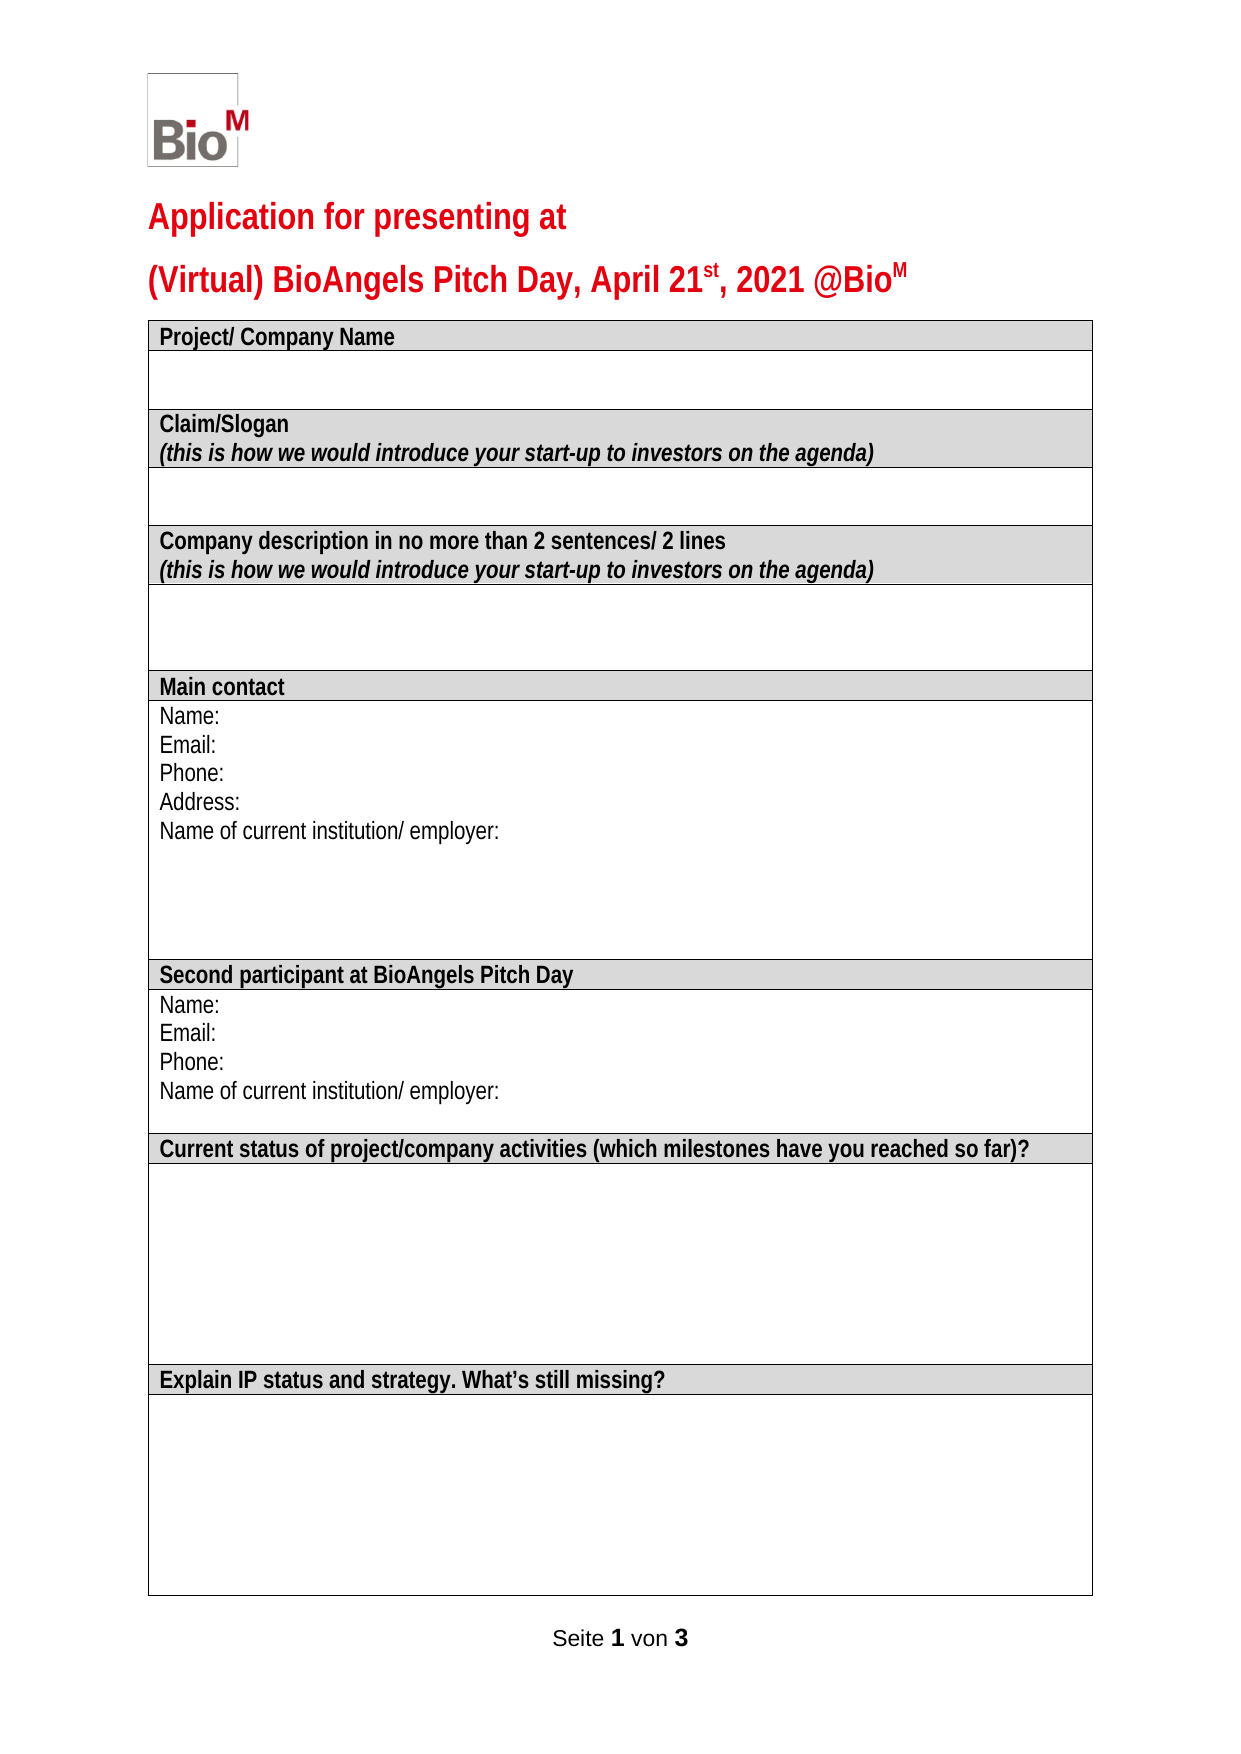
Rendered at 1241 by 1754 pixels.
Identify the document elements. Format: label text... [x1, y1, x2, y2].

table_cell Second participant at BioAngels Pitch Day [149, 960, 1092, 989]
table_cell [149, 1164, 1092, 1364]
table_cell [149, 585, 1092, 670]
table_cell Claim/Slogan (this is how we would introduce your start-up to investors on the agenda) [149, 410, 1092, 467]
picture [147, 73, 249, 167]
table_cell Explain IP status and strategy. What’s still missing? [149, 1365, 1092, 1394]
text Application for presenting at [148, 194, 1093, 237]
table_cell Name: Email: Phone: Address: Name of current institution/ employer: [149, 701, 1092, 959]
table_cell Name: Email: Phone: Name of current institution/ employer: [149, 990, 1092, 1133]
table_cell [149, 351, 1092, 408]
table_cell Current status of project/company activities (which milestones have you reached so far)? [149, 1134, 1092, 1163]
text (Virtual) BioAngels Pitch Day, April 21st, 2021 @BioM [148, 257, 1093, 300]
table_cell [149, 1395, 1092, 1595]
table_cell [149, 468, 1092, 525]
table_cell Main contact [149, 671, 1092, 700]
table_cell Company description in no more than 2 sentences/ 2 lines (this is how we would introduce your start-up to investors on the agenda) [149, 526, 1092, 583]
table_header Project/ Company Name [149, 321, 1092, 350]
